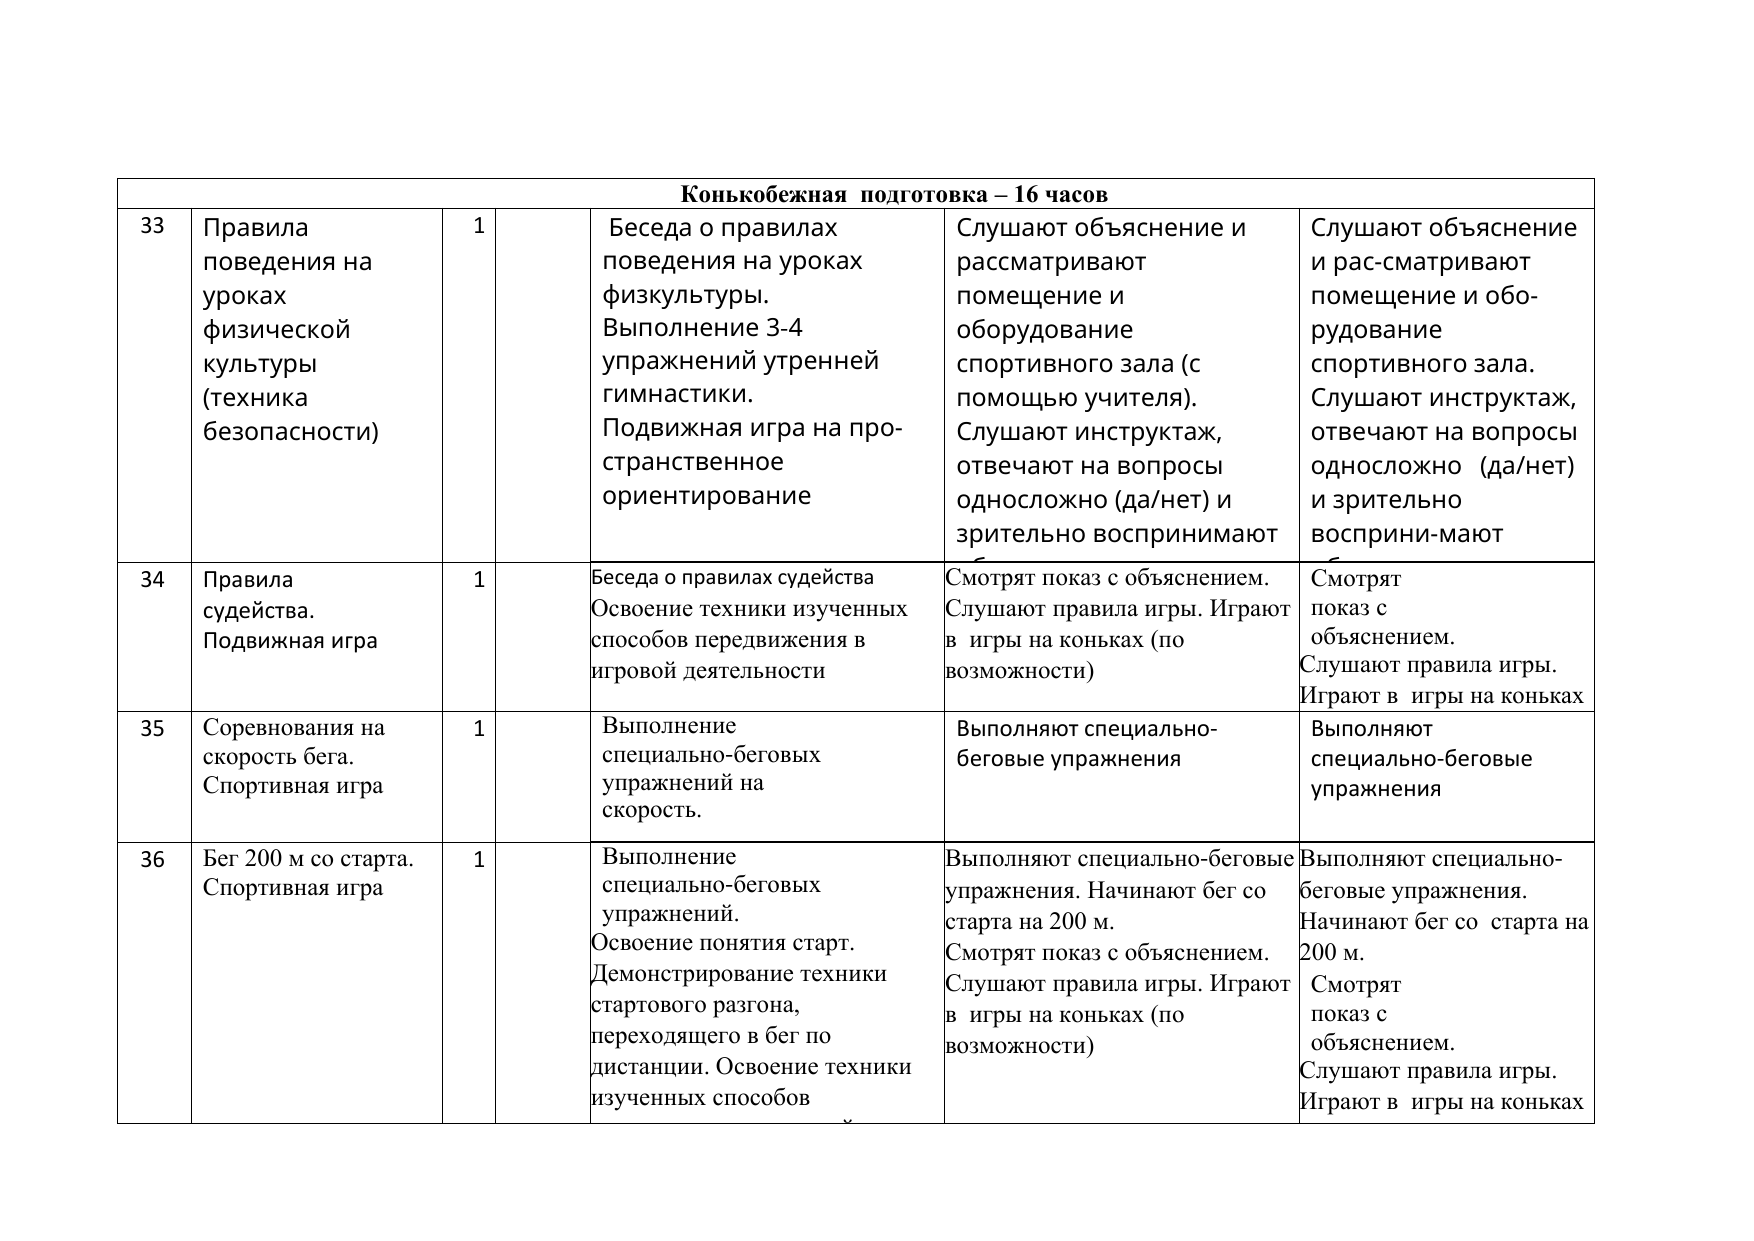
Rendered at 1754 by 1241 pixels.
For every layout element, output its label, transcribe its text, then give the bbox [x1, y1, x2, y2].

table_cell Выполняют специально-беговые упражнения [1300, 712, 1594, 841]
table_cell Бег 200 м со старта. Спортивная игра [192, 843, 442, 1123]
table_cell 1 [443, 712, 495, 841]
table_cell Смотрят показ с объяснением. Слушают правила игры. Играют в игры на коньках (по возможности) [945, 563, 1299, 711]
table_cell [496, 843, 590, 1123]
table_cell Беседа о правилах поведения на уроках физкультуры. Выполнение 3-4 упражнений утренней гимнастики. Подвижная игра на про-странственное ориентирование [591, 209, 944, 561]
table_cell Смотрят показ с объяснением. Слушают правила игры. Играют в игры на коньках по инструкции учителя [1300, 563, 1594, 711]
table_cell 1 [443, 563, 495, 711]
table_cell Слушают объяснение и рас-сматривают помещение и обо-рудование спортивного зала. Слушают инструктаж, отвечают на вопросы односложно (да/нет) и зрительно восприни-мают образец поведения на уро-ках физической культуры (тех-ника безопасности). Играют в подвижную игру по инструкции учителя [1300, 209, 1594, 561]
table_cell 1 [443, 843, 495, 1123]
table_header Конькобежная подготовка – 16 часов [118, 179, 1594, 208]
table_cell Беседа о правилах судейства Освоение техники изученных способов передвижения в игровой деятельности [591, 563, 944, 711]
table_cell 34 [118, 563, 191, 711]
table_cell Выполняют специально-беговые упражнения. Начинают бег со старта на 200 м. Смотрят показ с объяснением. Слушают правила игры. Играют в игры на коньках (по возможности) [945, 843, 1299, 1123]
table_cell 36 [118, 843, 191, 1123]
table_cell Выполняют специально-беговые упражнения [945, 712, 1299, 841]
table_cell Слушают объяснение и рассматривают помещение и оборудование спортивного зала (с помощью учителя). Слушают инструктаж, отвечают на вопросы односложно (да/нет) и зрительно воспринимают образец поведения на уроках физической культуры (техника безопасности). Участвуют в подвижной игре по показу и инструкции учителя [945, 209, 1299, 561]
table_cell 33 [118, 209, 191, 561]
table_cell Соревнования на скорость бега. Спортивная игра [192, 712, 442, 841]
table_cell 1 [443, 209, 495, 561]
table_cell Правила судейства. Подвижная игра [192, 563, 442, 711]
table_cell [496, 209, 590, 561]
table_cell Правила поведения на уроках физической культуры (техника безопасности) [192, 209, 442, 561]
table_cell Выполняют специально-беговые упражнения. Начинают бег со старта на 200 м. Смотрят показ с объяснением. Слушают правила игры. Играют в игры на коньках по инструкции учителя [1300, 843, 1594, 1123]
table_cell Выполнение специально-беговых упражнений на скорость. [591, 712, 944, 841]
table_cell Выполнение специально-беговых упражнений. Освоение понятия старт. Демонстрирование техники стартового разгона, переходящего в бег по дистанции. Освоение техники изученных способов передвижения в игровой деятельности [591, 843, 944, 1123]
table_cell 35 [118, 712, 191, 841]
table_cell [496, 712, 590, 841]
table_cell [496, 563, 590, 711]
